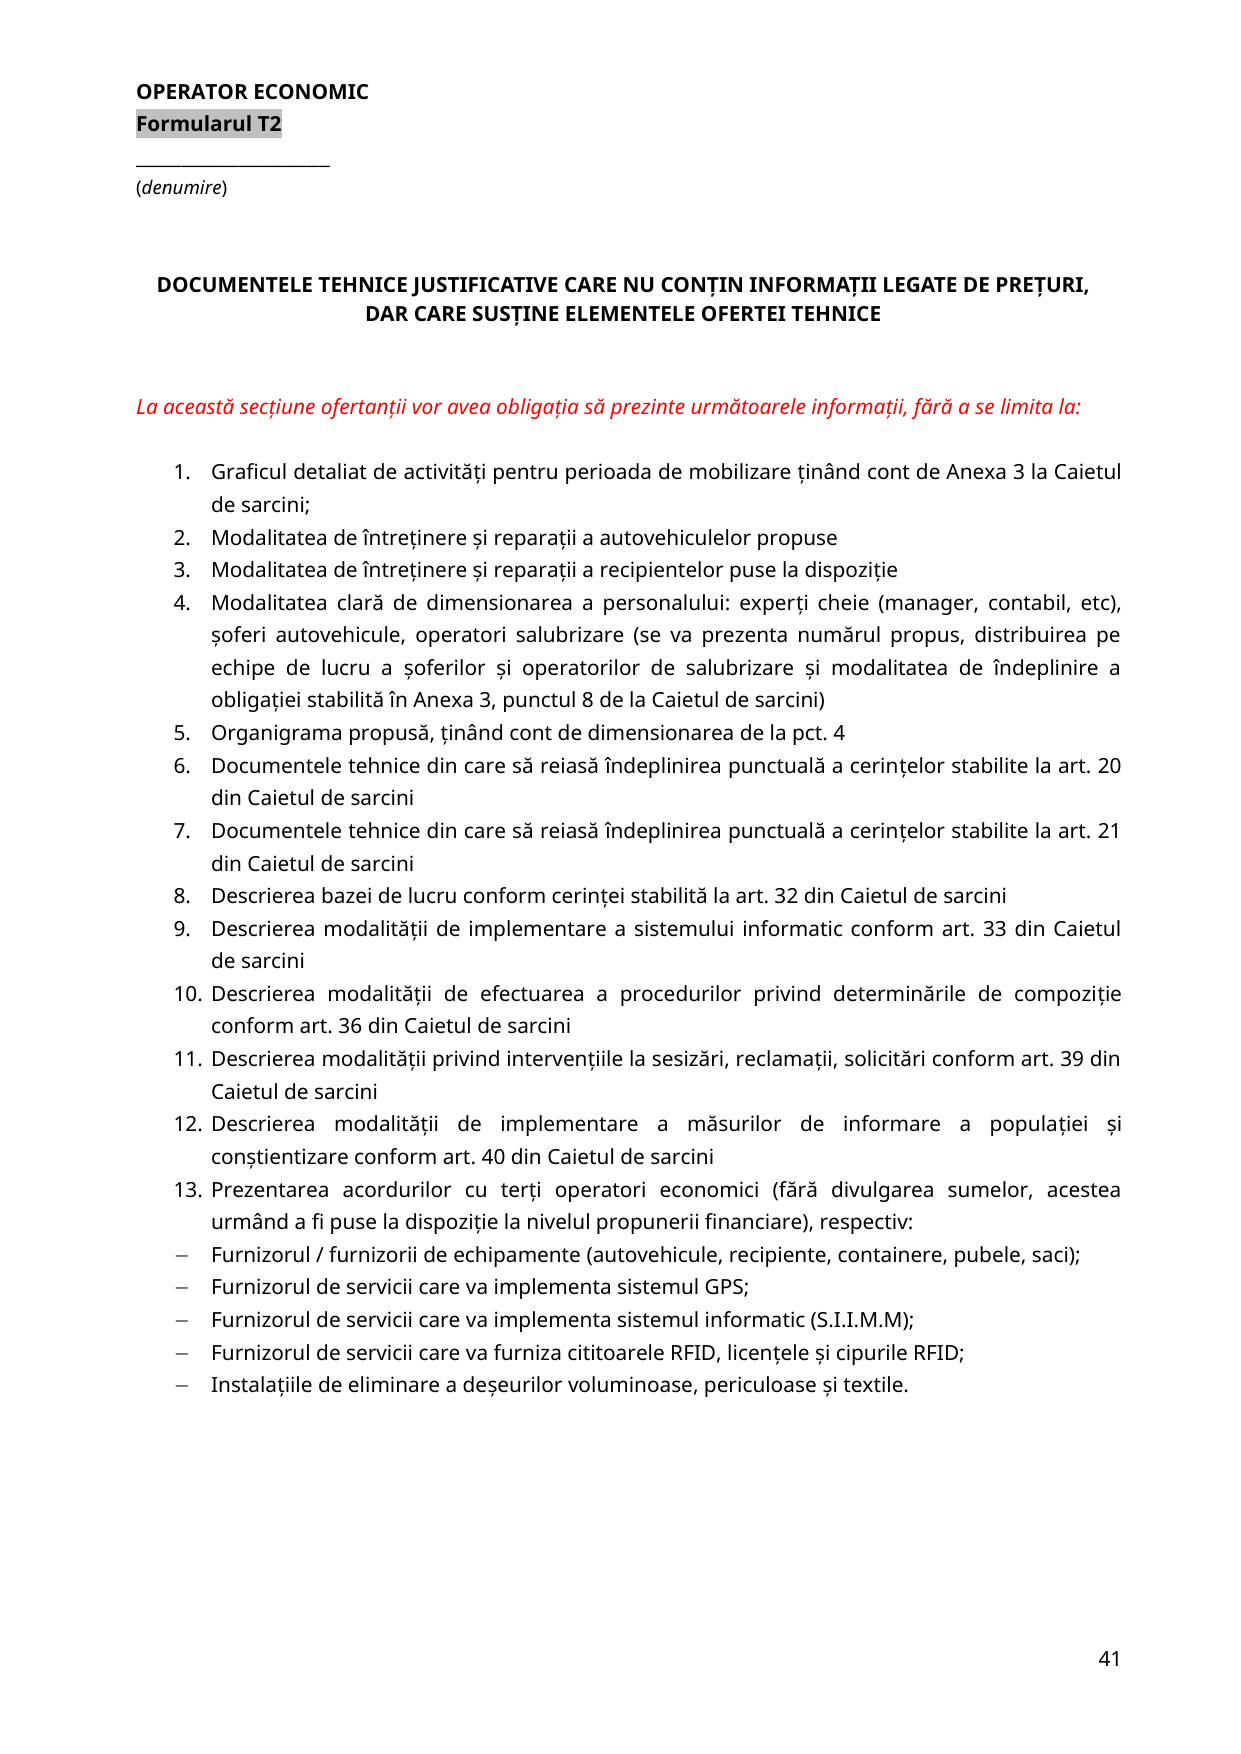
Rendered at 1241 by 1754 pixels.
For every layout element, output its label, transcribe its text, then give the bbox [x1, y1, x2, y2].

list Descrierea modalității de efectuarea a procedurilor privind determinările de compoziție conform art. 36 din Caietul de sarcini [173, 979, 1122, 1040]
list Descrierea modalității privind intervențiile la sesizări, reclamații, solicitări conform art. 39 din Caietul de sarcini [173, 1044, 1122, 1105]
subtitle Documentele tehnice justificative care nu conțin informații legate de prețuri, dar care susține elementele ofertei tehnice [136, 269, 1110, 327]
list Graficul detaliat de activități pentru perioada de mobilizare ținând cont de Anexa 3 la Caietul de sarcini; [173, 457, 1122, 518]
list Descrierea bazei de lucru conform cerinței stabilită la art. 32 din Caietul de sarcini [173, 881, 1122, 910]
list Furnizorul de servicii care va implementa sistemul GPS; [173, 1272, 1122, 1301]
list Instalațiile de eliminare a deșeurilor voluminoase, periculoase și textile. [173, 1370, 1122, 1399]
list Documentele tehnice din care să reiasă îndeplinirea punctuală a cerințelor stabilite la art. 20 din Caietul de sarcini [173, 751, 1122, 812]
list Furnizorul de servicii care va furniza cititoarele RFID, licențele și cipurile RFID; [173, 1338, 1122, 1366]
list Descrierea modalității de implementare a sistemului informatic conform art. 33 din Caietul de sarcini [173, 914, 1122, 975]
list Prezentarea acordurilor cu terți operatori economici (fără divulgarea sumelor, acestea urmând a fi puse la dispoziție la nivelul propunerii financiare), respectiv: [173, 1175, 1122, 1236]
list Documentele tehnice din care să reiasă îndeplinirea punctuală a cerințelor stabilite la art. 21 din Caietul de sarcini [173, 816, 1122, 877]
text La această secțiune ofertanții vor avea obligația să prezinte următoarele informații, fără a se limita la: [136, 392, 1122, 421]
list Furnizorul / furnizorii de echipamente (autovehicule, recipiente, containere, pubele, saci); [173, 1240, 1122, 1268]
list Modalitatea clară de dimensionarea a personalului: experți cheie (manager, contabil, etc), șoferi autovehicule, operatori salubrizare (se va prezenta numărul propus, distribuirea pe echipe de lucru a șoferilor și operatorilor de salubrizare și modalitatea de îndeplinire a obligației stabilită în Anexa 3, punctul 8 de la Caietul de sarcini) [173, 588, 1122, 714]
list Furnizorul de servicii care va implementa sistemul informatic (S.I.I.M.M); [173, 1305, 1122, 1333]
text (denumire) [136, 174, 1122, 200]
list Modalitatea de întreținere și reparații a recipientelor puse la dispoziție [173, 555, 1122, 584]
list Organigrama propusă, ținând cont de dimensionarea de la pct. 4 [173, 718, 1122, 747]
list Descrierea modalității de implementare a măsurilor de informare a populației și conștientizare conform art. 40 din Caietul de sarcini [173, 1109, 1122, 1171]
text OPERATOR ECONOMIC Formularul T2 [136, 77, 1122, 138]
list Modalitatea de întreținere și reparații a autovehiculelor propuse [173, 523, 1122, 551]
